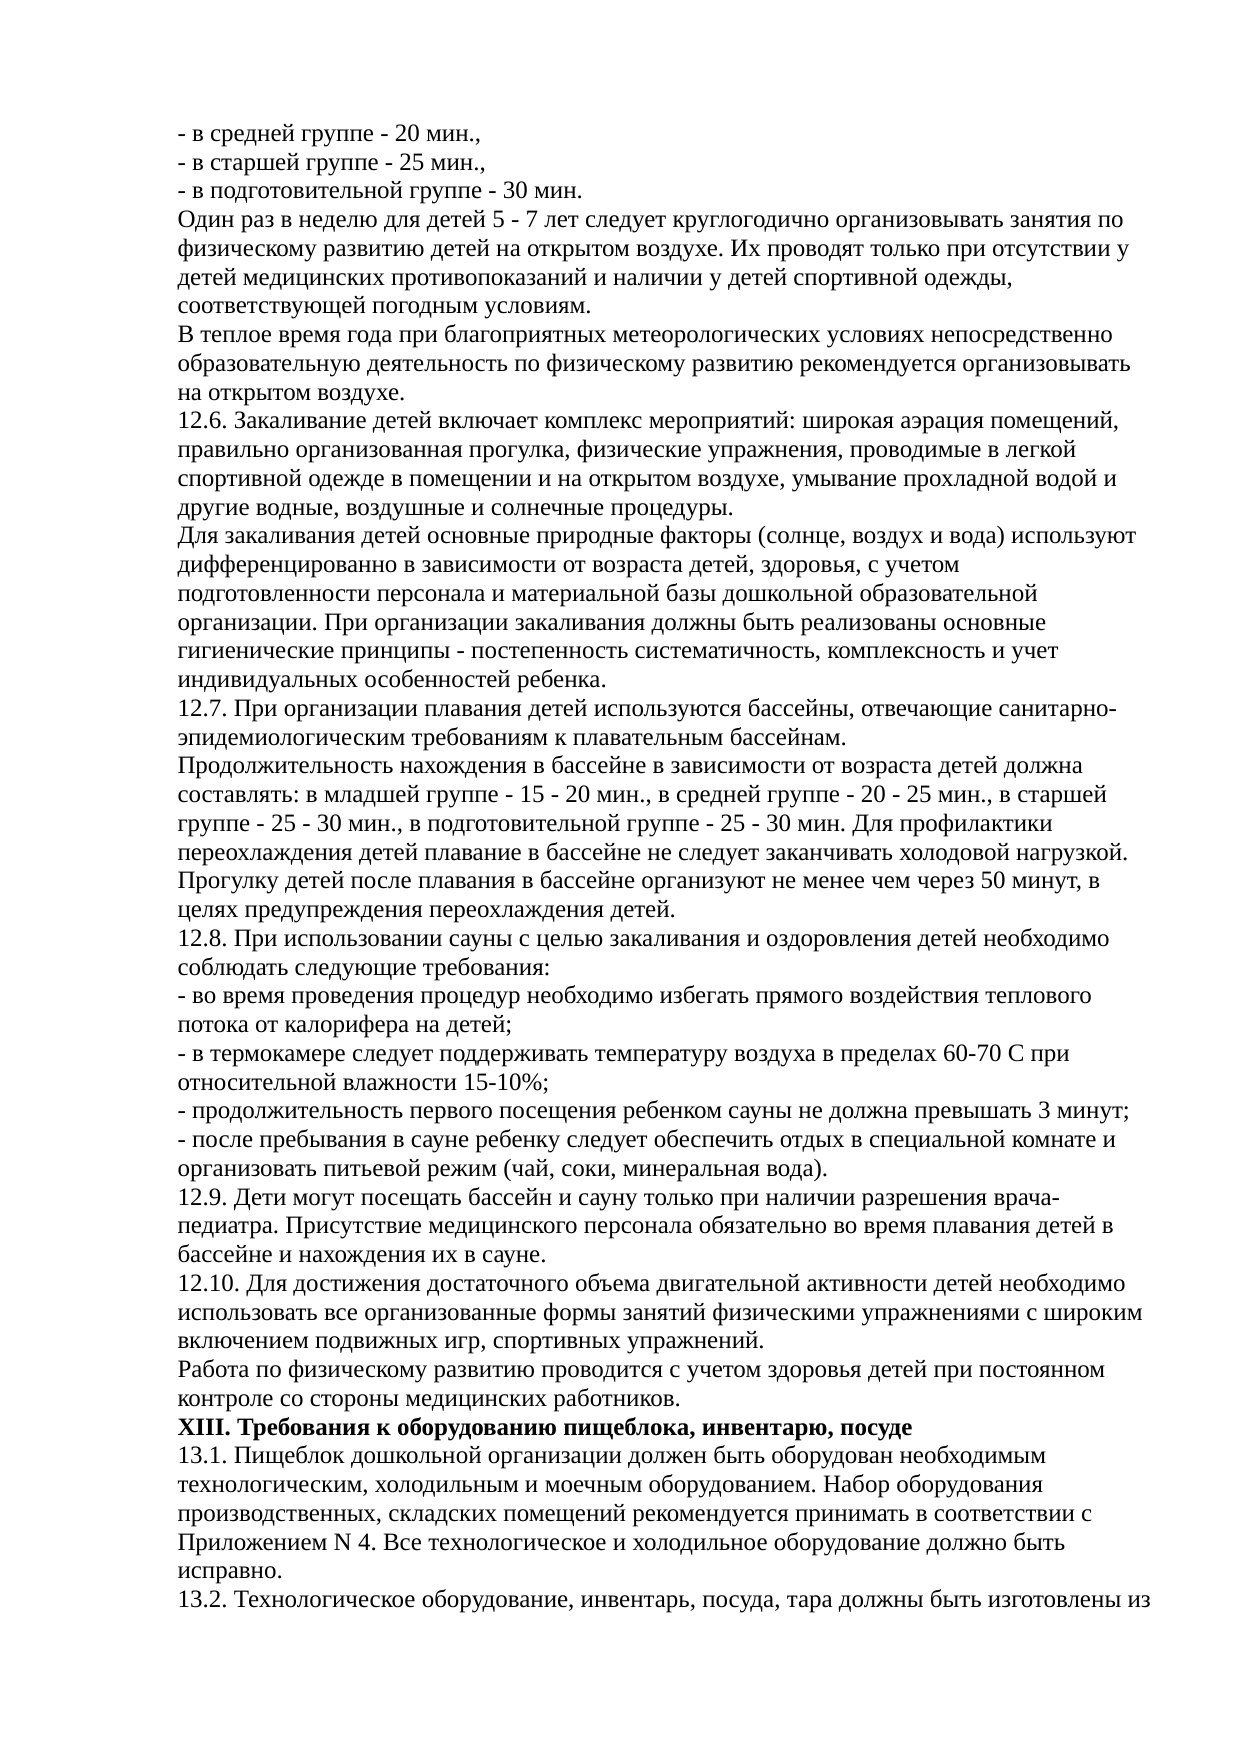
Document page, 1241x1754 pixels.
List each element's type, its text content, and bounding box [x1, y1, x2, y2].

text 13.1. Пищеблок дошкольной организации должен быть оборудован необходимым технологическим, холодильным и моечным оборудованием. Набор оборудования производственных, складских помещений рекомендуется принимать в соответствии с Приложением N 4. Все технологическое и холодильное оборудование должно быть исправно. [177, 1441, 1152, 1584]
text Продолжительность нахождения в бассейне в зависимости от возраста детей должна составлять: в младшей группе - 15 - 20 мин., в средней группе - 20 - 25 мин., в старшей группе - 25 - 30 мин., в подготовительной группе - 25 - 30 мин. Для профилактики переохлаждения детей плавание в бассейне не следует заканчивать холодовой нагрузкой. [177, 751, 1152, 866]
text 12.8. При использовании сауны с целью закаливания и оздоровления детей необходимо соблюдать следующие требования: [177, 923, 1152, 981]
text 12.9. Дети могут посещать бассейн и сауну только при наличии разрешения врача-педиатра. Присутствие медицинского персонала обязательно во время плавания детей в бассейне и нахождения их в сауне. [177, 1182, 1152, 1268]
text - в старшей группе - 25 мин., [177, 147, 1152, 176]
text Для закаливания детей основные природные факторы (солнце, воздух и вода) используют дифференцированно в зависимости от возраста детей, здоровья, с учетом подготовленности персонала и материальной базы дошкольной образовательной организации. При организации закаливания должны быть реализованы основные гигиенические принципы - постепенность систематичность, комплексность и учет индивидуальных особенностей ребенка. [177, 521, 1152, 693]
text 12.6. Закаливание детей включает комплекс мероприятий: широкая аэрация помещений, правильно организованная прогулка, физические упражнения, проводимые в легкой спортивной одежде в помещении и на открытом воздухе, умывание прохладной водой и другие водные, воздушные и солнечные процедуры. [177, 406, 1152, 521]
text - в средней группе - 20 мин., [177, 118, 1152, 147]
text 12.7. При организации плавания детей используются бассейны, отвечающие санитарно-эпидемиологическим требованиям к плавательным бассейнам. [177, 693, 1152, 751]
text Прогулку детей после плавания в бассейне организуют не менее чем через 50 минут, в целях предупреждения переохлаждения детей. [177, 866, 1152, 923]
text 12.10. Для достижения достаточного объема двигательной активности детей необходимо использовать все организованные формы занятий физическими упражнениями с широким включением подвижных игр, спортивных упражнений. [177, 1268, 1152, 1354]
text Работа по физическому развитию проводится с учетом здоровья детей при постоянном контроле со стороны медицинских работников. [177, 1354, 1152, 1412]
text Один раз в неделю для детей 5 - 7 лет следует круглогодично организовывать занятия по физическому развитию детей на открытом воздухе. Их проводят только при отсутствии у детей медицинских противопоказаний и наличии у детей спортивной одежды, соответствующей погодным условиям. [177, 204, 1152, 319]
text В теплое время года при благоприятных метеорологических условиях непосредственно образовательную деятельность по физическому развитию рекомендуется организовывать на открытом воздухе. [177, 319, 1152, 406]
text - в термокамере следует поддерживать температуру воздуха в пределах 60-70 С при относительной влажности 15-10%; [177, 1038, 1152, 1096]
text - продолжительность первого посещения ребенком сауны не должна превышать 3 минут; [177, 1096, 1152, 1124]
text - во время проведения процедур необходимо избегать прямого воздействия теплового потока от калорифера на детей; [177, 981, 1152, 1038]
text XIII. Требования к оборудованию пищеблока, инвентарю, посуде [177, 1412, 1152, 1441]
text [177, 1584, 1152, 1613]
text - после пребывания в сауне ребенку следует обеспечить отдых в специальной комнате и организовать питьевой режим (чай, соки, минеральная вода). [177, 1124, 1152, 1182]
text - в подготовительной группе - 30 мин. [177, 176, 1152, 204]
